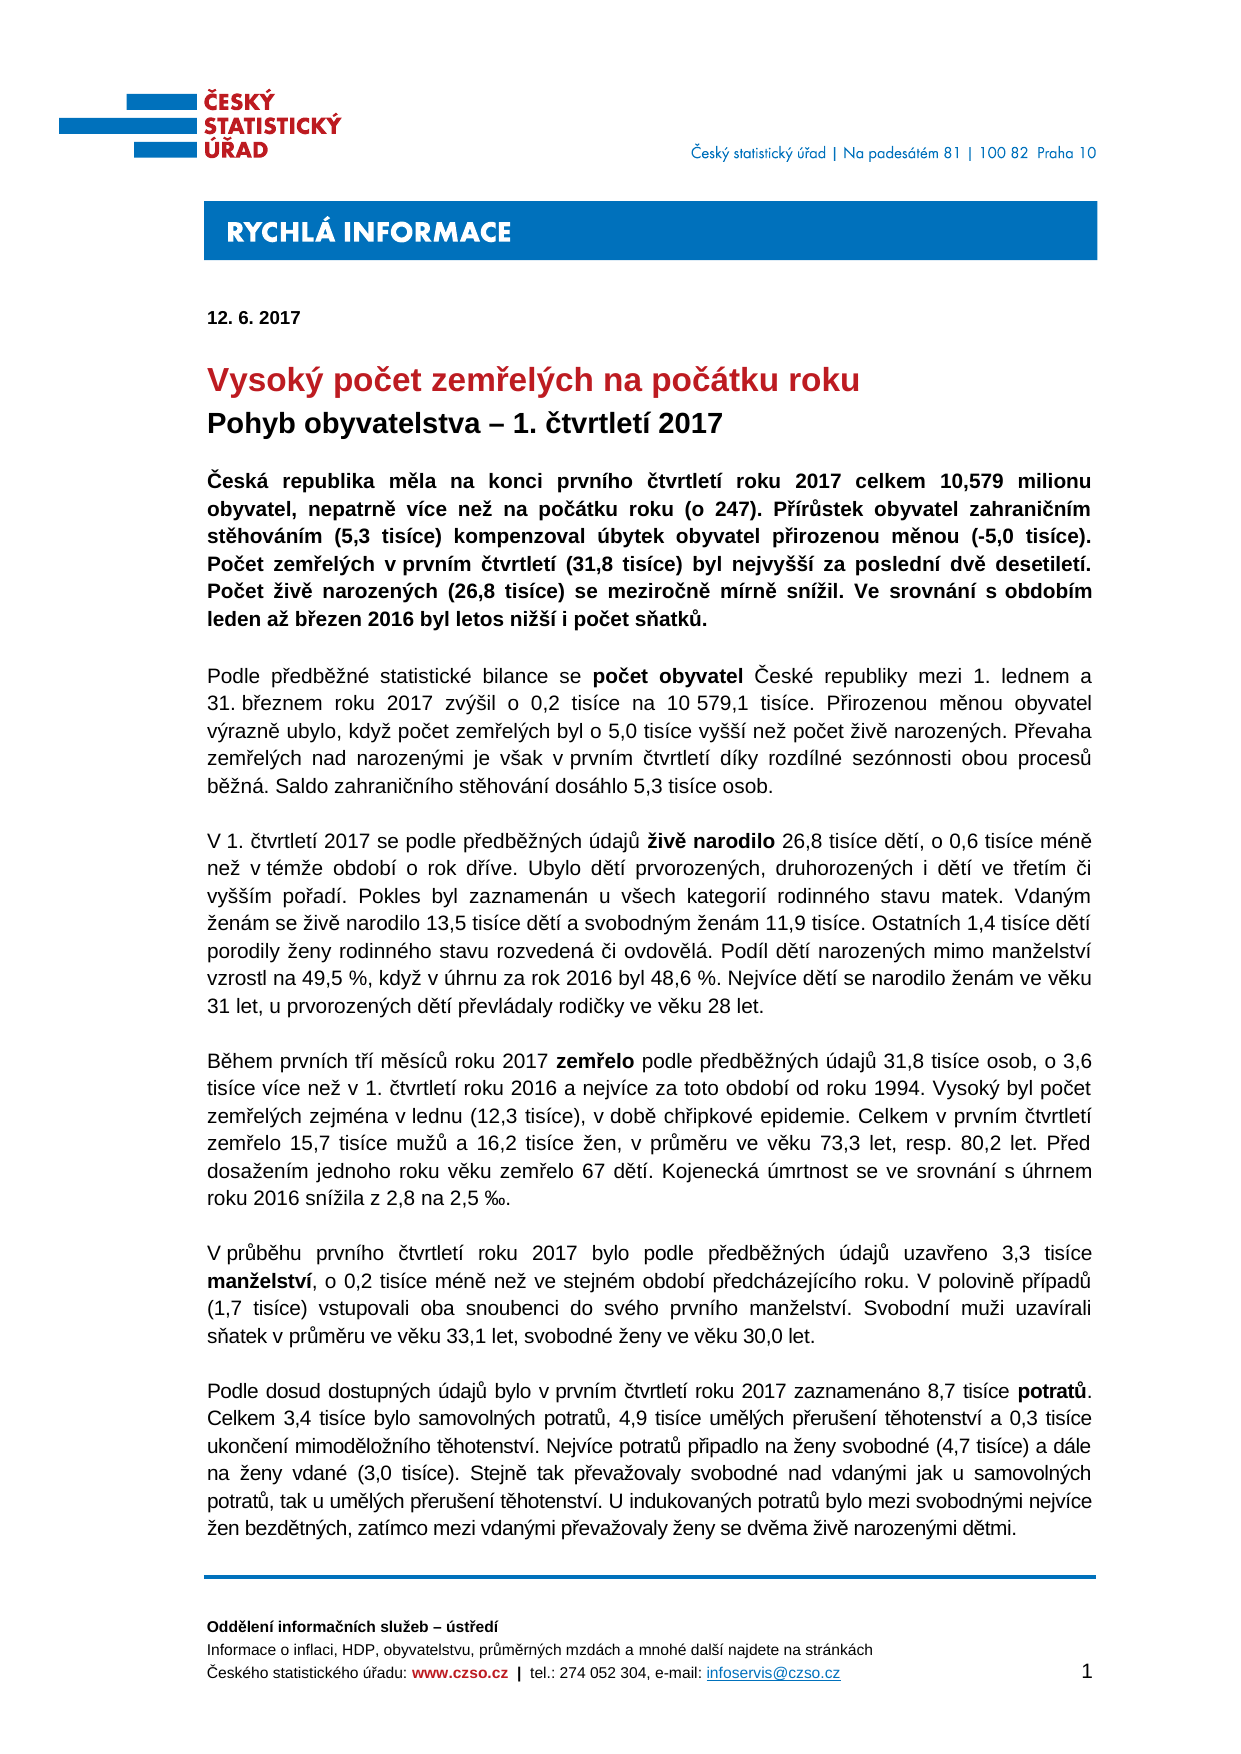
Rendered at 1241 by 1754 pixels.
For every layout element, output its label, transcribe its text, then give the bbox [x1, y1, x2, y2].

text Podle dosud dostupných údajů bylo v prvním čtvrtletí roku 2017 zaznamenáno 8,7 tisíce potratů. Celkem 3,4 tisíce bylo samovolných potratů, 4,9 tisíce umělých přerušení těhotenství a 0,3 tisíce ukončení mimoděložního těhotenství. Nejvíce potratů připadlo na ženy svobodné (4,7 tisíce) a dále na ženy vdané (3,0 tisíce). Stejně tak převažovaly svobodné nad vdanými jak u samovolných potratů, tak u umělých přerušení těhotenství. U indukovaných potratů bylo mezi svobodnými nejvíce žen bezdětných, zatímco mezi vdanými převažovaly ženy se dvěma živě narozenými dětmi. [207, 1378, 1092, 1540]
text Podle předběžné statistické bilance se počet obyvatel České republiky mezi 1. lednem a 31. březnem roku 2017 zvýšil o 0,2 tisíce na 10 579,1 tisíce. Přirozenou měnou obyvatel výrazně ubylo, když počet zemřelých byl o 5,0 tisíce vyšší než počet živě narozených. Převaha zemřelých nad narozenými je však v prvním čtvrtletí díky rozdílné sezónnosti obou procesů běžná. Saldo zahraničního stěhování dosáhlo 5,3 tisíce osob. [207, 663, 1092, 797]
text 12. 6. 2017 [207, 307, 1092, 329]
text Česká republika měla na konci prvního čtvrtletí roku 2017 celkem 10,579 milionu obyvatel, nepatrně více než na počátku roku (o 247). Přírůstek obyvatel zahraničním stěhováním (5,3 tisíce) kompenzoval úbytek obyvatel přirozenou měnou (-5,0 tisíce). Počet zemřelých v prvním čtvrtletí (31,8 tisíce) byl nejvyšší za poslední dvě desetiletí. Počet živě narozených (26,8 tisíce) se meziročně mírně snížil. Ve srovnání s obdobím leden až březen 2016 byl letos nižší i počet sňatků. [207, 469, 1092, 631]
title Vysoký počet zemřelých na počátku roku [207, 361, 1092, 398]
text Pohyb obyvatelstva – 1. čtvrtletí 2017 [207, 407, 1092, 440]
text V průběhu prvního čtvrtletí roku 2017 bylo podle předběžných údajů uzavřeno 3,3 tisíce manželství, o 0,2 tisíce méně než ve stejném období předcházejícího roku. V polovině případů (1,7 tisíce) vstupovali oba snoubenci do svého prvního manželství. Svobodní muži uzavírali sňatek v průměru ve věku 33,1 let, svobodné ženy ve věku 30,0 let. [207, 1241, 1092, 1347]
text Během prvních tří měsíců roku 2017 zemřelo podle předběžných údajů 31,8 tisíce osob, o 3,6 tisíce více než v 1. čtvrtletí roku 2016 a nejvíce za toto období od roku 1994. Vysoký byl počet zemřelých zejména v lednu (12,3 tisíce), v době chřipkové epidemie. Celkem v prvním čtvrtletí zemřelo 15,7 tisíce mužů a 16,2 tisíce žen, v průměru ve věku 73,3 let, resp. 80,2 let. Před dosažením jednoho roku věku zemřelo 67 dětí. Kojenecká úmrtnost se ve srovnání s úhrnem roku 2016 snížila z 2,8 na 2,5 ‰. [207, 1048, 1092, 1210]
text V 1. čtvrtletí 2017 se podle předběžných údajů živě narodilo 26,8 tisíce dětí, o 0,6 tisíce méně než v témže období o rok dříve. Ubylo dětí prvorozených, druhorozených i dětí ve třetím či vyšším pořadí. Pokles byl zaznamenán u všech kategorií rodinného stavu matek. Vdaným ženám se živě narodilo 13,5 tisíce dětí a svobodným ženám 11,9 tisíce. Ostatních 1,4 tisíce dětí porodily ženy rodinného stavu rozvedená či ovdovělá. Podíl dětí narozených mimo manželství vzrostl na 49,5 %, když v úhrnu za rok 2016 byl 48,6 %. Nejvíce dětí se narodilo ženám ve věku 31 let, u prvorozených dětí převládaly rodičky ve věku 28 let. [207, 828, 1092, 1017]
